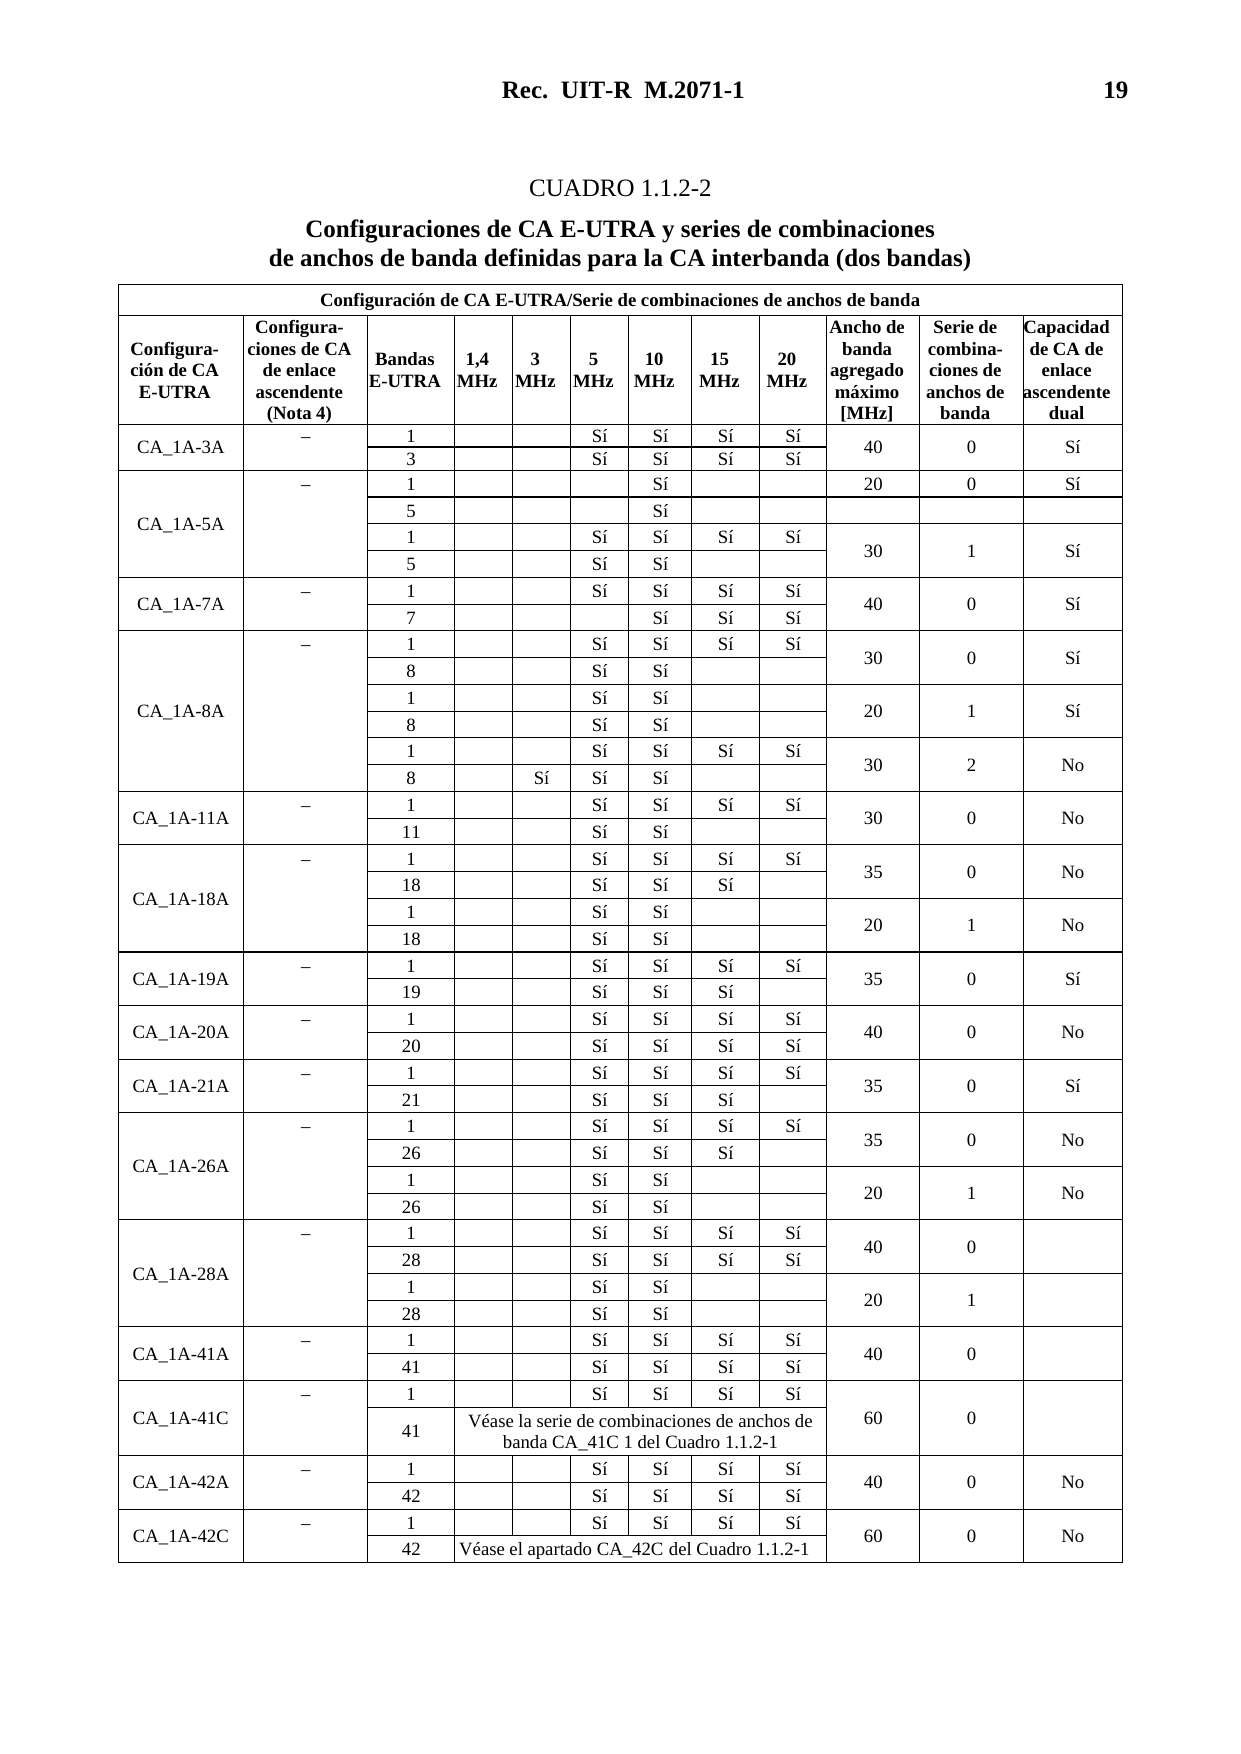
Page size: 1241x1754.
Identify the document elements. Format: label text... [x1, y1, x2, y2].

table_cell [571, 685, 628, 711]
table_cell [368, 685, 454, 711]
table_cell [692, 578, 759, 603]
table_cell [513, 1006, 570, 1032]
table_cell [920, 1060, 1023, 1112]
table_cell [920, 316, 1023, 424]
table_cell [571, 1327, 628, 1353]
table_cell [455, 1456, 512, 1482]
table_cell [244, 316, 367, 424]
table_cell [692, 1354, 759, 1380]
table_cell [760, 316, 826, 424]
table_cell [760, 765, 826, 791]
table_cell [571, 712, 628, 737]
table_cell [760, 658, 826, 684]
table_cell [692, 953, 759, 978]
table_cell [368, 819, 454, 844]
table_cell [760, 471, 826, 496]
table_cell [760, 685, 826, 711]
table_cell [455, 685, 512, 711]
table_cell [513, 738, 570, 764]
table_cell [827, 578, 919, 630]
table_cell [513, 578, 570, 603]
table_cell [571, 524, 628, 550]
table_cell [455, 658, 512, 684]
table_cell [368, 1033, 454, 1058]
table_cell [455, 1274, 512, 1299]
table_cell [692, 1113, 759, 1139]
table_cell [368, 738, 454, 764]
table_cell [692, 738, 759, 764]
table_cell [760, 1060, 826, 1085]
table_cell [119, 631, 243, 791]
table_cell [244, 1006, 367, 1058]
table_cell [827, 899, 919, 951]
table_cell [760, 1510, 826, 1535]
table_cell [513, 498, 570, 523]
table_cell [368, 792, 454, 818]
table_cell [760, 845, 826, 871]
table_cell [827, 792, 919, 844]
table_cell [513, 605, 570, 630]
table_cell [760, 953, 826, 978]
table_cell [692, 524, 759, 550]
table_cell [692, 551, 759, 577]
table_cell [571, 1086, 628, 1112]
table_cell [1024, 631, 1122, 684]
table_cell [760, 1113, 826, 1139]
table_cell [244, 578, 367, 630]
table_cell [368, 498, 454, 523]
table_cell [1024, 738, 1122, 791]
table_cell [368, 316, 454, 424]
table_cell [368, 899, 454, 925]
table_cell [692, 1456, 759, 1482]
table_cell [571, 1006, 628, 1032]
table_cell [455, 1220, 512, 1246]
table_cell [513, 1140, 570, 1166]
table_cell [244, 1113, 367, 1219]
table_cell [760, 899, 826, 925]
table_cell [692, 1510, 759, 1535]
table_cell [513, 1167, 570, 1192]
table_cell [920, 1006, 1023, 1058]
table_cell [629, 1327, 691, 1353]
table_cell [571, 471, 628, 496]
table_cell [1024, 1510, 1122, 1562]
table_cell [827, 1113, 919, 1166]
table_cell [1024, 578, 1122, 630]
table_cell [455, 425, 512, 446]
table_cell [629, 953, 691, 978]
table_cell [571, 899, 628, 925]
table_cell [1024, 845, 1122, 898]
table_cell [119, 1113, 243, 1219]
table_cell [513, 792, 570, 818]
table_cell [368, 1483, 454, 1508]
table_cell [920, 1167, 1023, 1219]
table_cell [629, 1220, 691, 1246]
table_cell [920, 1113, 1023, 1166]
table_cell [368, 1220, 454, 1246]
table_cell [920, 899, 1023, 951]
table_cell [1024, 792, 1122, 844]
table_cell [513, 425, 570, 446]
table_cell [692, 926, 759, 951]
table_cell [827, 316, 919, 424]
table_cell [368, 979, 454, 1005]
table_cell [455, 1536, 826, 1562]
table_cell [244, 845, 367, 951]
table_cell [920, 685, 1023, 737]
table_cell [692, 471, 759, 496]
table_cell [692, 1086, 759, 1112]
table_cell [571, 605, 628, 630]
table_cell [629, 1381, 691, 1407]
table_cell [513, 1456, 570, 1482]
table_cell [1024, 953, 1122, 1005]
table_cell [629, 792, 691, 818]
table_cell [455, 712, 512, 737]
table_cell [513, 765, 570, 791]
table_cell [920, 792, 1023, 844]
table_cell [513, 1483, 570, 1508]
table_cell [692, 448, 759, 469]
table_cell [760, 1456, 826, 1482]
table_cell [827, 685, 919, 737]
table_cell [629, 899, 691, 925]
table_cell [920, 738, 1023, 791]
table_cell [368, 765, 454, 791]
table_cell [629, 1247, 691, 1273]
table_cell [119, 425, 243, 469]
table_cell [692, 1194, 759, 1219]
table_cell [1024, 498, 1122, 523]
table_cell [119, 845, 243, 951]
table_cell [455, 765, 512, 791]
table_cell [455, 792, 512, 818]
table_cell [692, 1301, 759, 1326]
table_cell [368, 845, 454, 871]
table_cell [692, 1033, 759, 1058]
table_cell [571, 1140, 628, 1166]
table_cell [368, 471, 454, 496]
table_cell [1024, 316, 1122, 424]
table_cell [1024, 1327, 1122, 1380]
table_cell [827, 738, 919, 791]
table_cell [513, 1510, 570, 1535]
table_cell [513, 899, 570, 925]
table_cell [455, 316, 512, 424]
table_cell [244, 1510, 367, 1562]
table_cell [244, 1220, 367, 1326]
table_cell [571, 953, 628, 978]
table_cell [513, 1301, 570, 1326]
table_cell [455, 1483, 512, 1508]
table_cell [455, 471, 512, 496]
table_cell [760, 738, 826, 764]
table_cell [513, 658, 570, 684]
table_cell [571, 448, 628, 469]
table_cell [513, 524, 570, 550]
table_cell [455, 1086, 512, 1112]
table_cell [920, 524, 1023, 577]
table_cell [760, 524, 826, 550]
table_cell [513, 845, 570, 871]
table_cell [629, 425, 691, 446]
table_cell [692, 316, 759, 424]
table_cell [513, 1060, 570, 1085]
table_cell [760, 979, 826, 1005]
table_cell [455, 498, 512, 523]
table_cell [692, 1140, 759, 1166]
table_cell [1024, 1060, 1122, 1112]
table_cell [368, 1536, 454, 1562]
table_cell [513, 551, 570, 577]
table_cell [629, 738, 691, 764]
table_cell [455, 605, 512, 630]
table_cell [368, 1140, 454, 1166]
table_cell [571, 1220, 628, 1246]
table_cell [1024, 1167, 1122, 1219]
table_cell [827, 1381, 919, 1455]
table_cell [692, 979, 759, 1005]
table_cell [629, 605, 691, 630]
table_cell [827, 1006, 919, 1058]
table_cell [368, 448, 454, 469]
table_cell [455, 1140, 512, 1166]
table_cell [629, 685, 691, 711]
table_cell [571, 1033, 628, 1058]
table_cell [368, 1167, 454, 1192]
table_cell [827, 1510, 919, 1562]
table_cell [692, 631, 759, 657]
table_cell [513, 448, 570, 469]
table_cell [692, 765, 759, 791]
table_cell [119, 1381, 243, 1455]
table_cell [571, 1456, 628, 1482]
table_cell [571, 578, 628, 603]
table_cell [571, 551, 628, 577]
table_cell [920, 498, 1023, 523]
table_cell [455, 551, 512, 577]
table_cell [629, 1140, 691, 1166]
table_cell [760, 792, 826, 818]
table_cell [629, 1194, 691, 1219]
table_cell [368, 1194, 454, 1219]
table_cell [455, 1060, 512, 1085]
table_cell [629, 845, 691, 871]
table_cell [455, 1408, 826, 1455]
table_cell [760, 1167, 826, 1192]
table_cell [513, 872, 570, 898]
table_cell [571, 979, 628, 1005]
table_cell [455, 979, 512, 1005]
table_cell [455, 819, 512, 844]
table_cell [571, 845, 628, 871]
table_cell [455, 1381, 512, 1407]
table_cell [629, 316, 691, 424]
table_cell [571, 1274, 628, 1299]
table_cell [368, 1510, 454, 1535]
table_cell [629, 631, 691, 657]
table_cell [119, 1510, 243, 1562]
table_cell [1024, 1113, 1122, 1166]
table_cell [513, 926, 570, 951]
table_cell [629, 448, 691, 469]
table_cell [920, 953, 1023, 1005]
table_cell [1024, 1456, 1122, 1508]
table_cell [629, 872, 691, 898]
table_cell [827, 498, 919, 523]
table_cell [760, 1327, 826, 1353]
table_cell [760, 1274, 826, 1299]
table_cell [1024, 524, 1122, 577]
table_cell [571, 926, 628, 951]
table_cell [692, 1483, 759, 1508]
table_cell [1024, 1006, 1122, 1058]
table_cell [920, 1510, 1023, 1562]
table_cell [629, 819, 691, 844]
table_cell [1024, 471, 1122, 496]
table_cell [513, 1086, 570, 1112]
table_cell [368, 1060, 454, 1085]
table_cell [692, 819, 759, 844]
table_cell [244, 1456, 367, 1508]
text CUADRO 1.1.2-2 [118, 173, 1122, 201]
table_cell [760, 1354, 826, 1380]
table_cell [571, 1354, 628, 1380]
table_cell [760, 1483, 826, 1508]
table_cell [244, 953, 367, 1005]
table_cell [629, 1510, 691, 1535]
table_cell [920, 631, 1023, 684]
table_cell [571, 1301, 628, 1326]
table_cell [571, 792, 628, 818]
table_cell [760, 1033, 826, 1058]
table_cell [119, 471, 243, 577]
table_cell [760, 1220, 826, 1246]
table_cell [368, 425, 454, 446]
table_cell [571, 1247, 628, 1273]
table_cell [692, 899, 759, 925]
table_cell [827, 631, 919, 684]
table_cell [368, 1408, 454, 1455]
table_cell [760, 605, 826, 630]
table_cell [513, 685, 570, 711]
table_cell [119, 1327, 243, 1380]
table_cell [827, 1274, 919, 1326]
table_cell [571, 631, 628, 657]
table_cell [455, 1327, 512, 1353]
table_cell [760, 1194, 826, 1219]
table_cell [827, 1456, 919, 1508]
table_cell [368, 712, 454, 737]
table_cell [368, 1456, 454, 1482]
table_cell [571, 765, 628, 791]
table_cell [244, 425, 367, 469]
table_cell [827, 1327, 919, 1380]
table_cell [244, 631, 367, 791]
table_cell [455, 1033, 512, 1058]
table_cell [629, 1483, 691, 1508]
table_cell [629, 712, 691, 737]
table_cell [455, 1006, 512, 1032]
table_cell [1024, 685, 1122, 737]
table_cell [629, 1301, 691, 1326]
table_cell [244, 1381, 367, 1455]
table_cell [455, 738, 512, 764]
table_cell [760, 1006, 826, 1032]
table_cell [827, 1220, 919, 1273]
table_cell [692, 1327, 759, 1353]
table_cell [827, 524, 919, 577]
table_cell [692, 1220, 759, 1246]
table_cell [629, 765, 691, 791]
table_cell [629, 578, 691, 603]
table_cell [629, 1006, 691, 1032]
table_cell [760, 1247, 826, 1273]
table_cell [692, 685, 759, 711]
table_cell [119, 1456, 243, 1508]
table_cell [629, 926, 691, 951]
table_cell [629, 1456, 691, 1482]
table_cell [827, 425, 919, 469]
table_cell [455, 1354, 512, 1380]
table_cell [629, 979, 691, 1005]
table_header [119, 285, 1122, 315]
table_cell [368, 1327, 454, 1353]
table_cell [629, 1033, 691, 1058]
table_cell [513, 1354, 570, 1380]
title Configuraciones de CA E-UTRA y series de combinaciones de anchos de banda definidas para la CA interbanda (dos bandas) [118, 214, 1122, 271]
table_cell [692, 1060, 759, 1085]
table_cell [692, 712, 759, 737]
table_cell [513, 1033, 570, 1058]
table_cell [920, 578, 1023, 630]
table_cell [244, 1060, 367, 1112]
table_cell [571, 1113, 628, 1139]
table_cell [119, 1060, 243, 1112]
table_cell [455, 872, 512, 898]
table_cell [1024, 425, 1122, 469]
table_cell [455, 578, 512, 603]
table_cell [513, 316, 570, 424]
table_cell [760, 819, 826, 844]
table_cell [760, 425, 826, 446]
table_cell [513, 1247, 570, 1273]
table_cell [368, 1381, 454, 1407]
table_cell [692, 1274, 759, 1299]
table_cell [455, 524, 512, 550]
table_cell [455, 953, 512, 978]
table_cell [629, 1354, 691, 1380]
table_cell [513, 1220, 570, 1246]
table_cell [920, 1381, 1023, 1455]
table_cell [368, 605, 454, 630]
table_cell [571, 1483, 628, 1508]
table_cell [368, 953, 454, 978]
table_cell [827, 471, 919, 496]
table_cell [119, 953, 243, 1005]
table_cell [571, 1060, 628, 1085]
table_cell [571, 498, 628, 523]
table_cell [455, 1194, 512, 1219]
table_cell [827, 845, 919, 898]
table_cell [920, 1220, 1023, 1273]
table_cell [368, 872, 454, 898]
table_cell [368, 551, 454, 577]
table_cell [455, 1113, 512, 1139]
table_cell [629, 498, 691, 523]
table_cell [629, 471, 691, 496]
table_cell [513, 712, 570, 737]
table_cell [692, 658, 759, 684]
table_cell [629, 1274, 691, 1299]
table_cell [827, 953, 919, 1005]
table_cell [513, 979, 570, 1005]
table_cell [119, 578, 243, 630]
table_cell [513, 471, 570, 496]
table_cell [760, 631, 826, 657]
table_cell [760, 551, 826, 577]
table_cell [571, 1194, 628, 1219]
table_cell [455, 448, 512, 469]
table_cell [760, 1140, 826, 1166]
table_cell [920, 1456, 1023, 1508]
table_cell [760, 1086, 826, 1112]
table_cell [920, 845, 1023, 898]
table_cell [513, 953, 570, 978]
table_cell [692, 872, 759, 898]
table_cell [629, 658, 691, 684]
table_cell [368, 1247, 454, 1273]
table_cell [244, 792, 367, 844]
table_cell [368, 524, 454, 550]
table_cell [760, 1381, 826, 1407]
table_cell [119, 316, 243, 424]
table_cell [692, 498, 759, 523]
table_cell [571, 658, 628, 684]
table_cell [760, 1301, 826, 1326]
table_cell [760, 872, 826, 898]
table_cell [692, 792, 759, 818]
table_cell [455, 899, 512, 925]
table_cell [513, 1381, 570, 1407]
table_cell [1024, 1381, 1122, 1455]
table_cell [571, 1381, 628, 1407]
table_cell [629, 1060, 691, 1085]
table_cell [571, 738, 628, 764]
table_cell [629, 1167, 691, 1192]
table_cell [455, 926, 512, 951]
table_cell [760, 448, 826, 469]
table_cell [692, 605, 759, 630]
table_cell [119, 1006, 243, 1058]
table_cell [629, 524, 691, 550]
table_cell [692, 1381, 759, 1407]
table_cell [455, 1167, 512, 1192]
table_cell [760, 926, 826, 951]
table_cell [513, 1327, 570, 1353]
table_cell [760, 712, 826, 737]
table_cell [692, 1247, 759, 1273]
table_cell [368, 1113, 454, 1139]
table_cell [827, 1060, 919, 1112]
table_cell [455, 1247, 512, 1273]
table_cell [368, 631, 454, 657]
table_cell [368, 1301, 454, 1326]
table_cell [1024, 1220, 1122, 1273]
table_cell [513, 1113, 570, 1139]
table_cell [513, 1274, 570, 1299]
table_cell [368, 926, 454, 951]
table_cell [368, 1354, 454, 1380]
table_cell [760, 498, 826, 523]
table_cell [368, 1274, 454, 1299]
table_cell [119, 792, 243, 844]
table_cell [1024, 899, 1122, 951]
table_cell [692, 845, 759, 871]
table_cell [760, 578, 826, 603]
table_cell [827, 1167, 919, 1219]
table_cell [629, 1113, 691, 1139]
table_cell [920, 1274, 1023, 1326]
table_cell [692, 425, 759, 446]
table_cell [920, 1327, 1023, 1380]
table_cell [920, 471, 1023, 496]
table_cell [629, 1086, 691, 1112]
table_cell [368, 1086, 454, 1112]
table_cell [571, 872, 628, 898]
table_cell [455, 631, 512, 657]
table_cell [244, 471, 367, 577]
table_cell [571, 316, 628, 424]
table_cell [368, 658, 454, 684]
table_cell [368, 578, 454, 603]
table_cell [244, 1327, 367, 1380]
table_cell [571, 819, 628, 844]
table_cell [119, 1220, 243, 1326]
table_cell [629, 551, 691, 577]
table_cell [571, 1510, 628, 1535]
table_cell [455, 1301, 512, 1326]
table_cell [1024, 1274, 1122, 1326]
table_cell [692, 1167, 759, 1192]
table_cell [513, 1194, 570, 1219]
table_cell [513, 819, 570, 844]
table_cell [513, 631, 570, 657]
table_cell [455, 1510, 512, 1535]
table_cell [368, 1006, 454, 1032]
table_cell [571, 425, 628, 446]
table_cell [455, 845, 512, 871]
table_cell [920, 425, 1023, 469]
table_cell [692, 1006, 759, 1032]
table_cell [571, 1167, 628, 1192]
